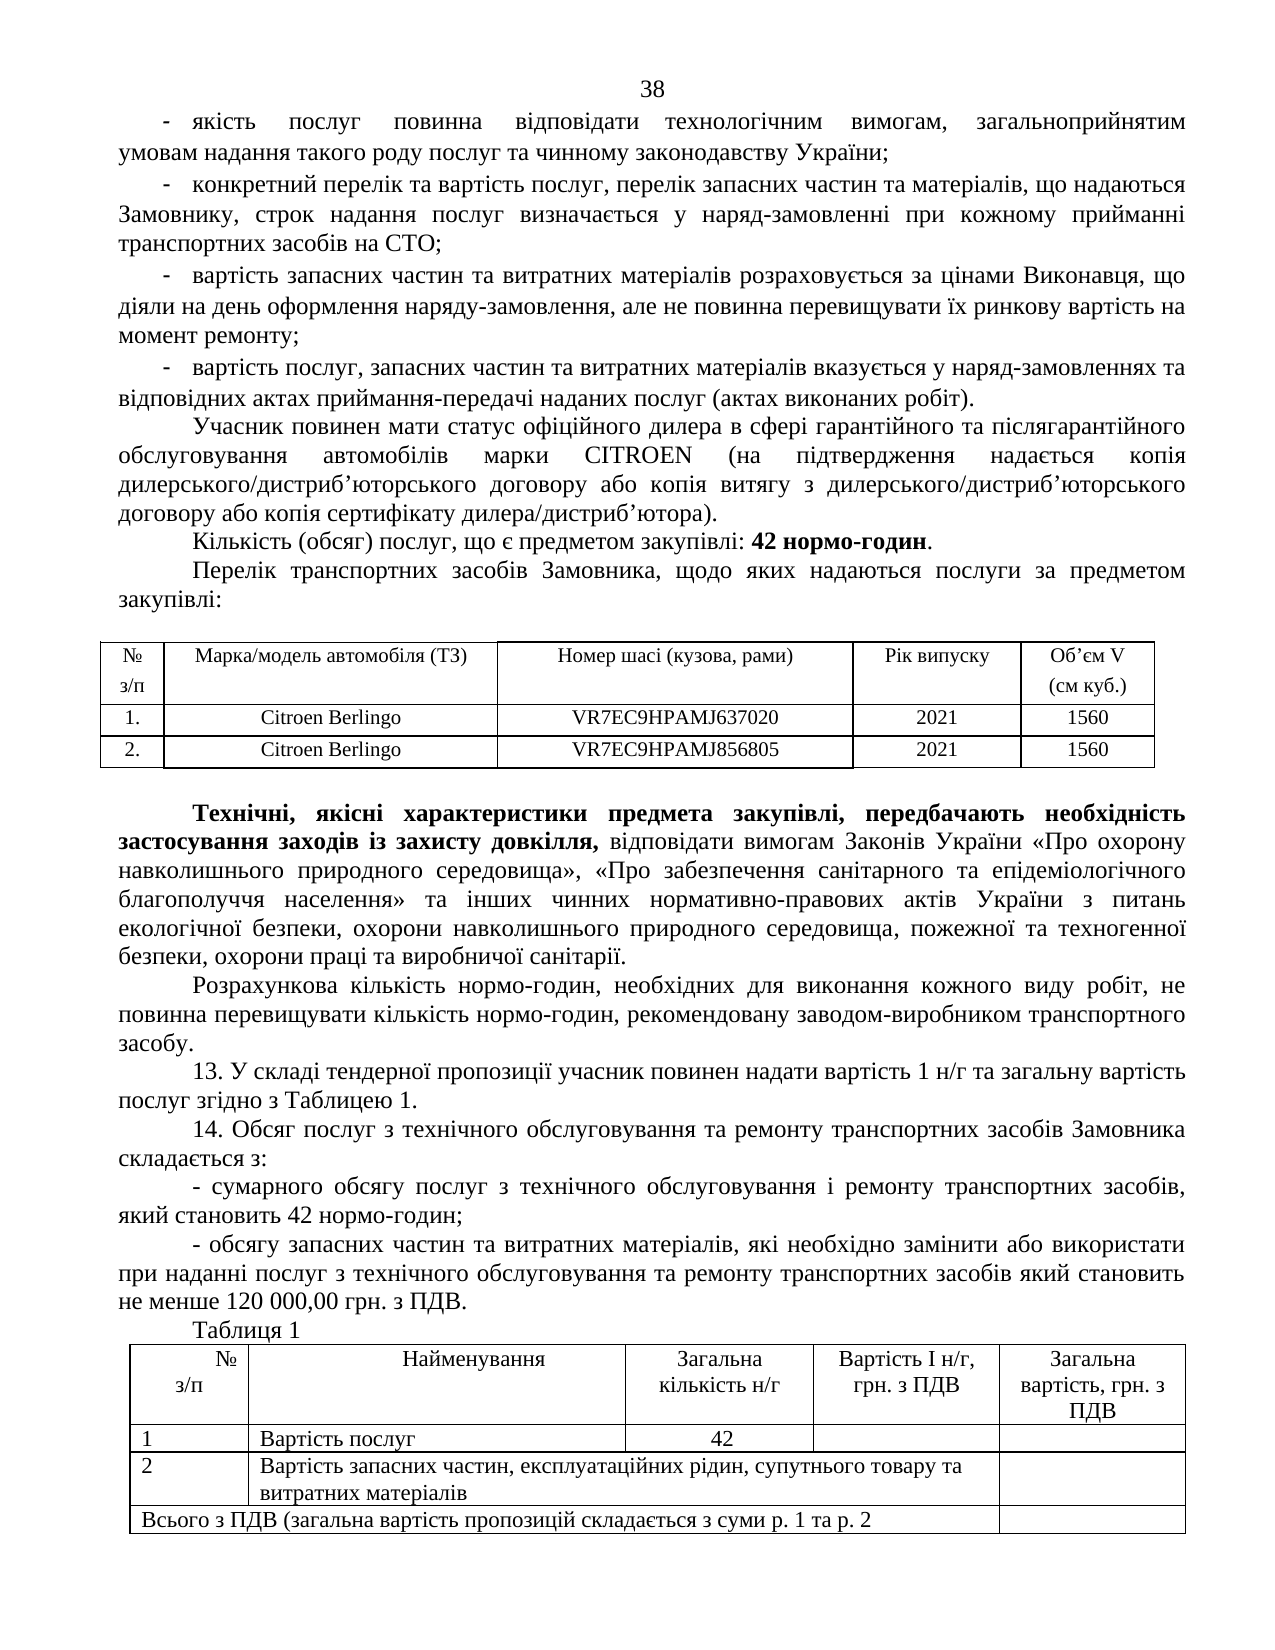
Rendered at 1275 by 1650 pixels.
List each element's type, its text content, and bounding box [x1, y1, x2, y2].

table_cell 1. [101, 705, 163, 735]
table_cell 1560 [1022, 737, 1154, 767]
text - обсягу запасних частин та витратних матеріалів, які необхідно замінити або використати при наданні послуг з технічного обслуговування та ремонту транспортних засобів який становить не менше 120 000,00 грн. з ПДВ. [118, 1229, 1186, 1315]
table_cell [1000, 1425, 1185, 1451]
table_cell 42 [626, 1425, 813, 1451]
table_cell Всього з ПДВ (загальна вартість пропозицій складається з суми р. 1 та р. 2 [131, 1506, 999, 1532]
table_header Марка/модель автомобіля (ТЗ) [165, 643, 497, 703]
list вартість запасних частин та витратних матеріалів розраховується за цінами Виконавця, що діяли на день оформлення наряду-замовлення, але не повинна перевищувати їх ринкову вартість на момент ремонту; [118, 257, 1186, 348]
text Учасник повинен мати статус офіційного дилера в сфері гарантійного та післягарантійного обслуговування автомобілів марки CITROEN (на підтвердження надається копія дилерського/дистриб’юторського договору або копія витягу з дилерського/дистриб’юторського договору або копія сертифікату дилера/дистриб’ютора). [118, 411, 1186, 526]
table_cell 2021 [854, 705, 1020, 735]
table_cell Вартість запасних частин, експлуатаційних рідин, супутнього товару та витратних матеріалів [249, 1453, 999, 1505]
table_cell 2. [101, 737, 163, 767]
table_cell VR7EC9HPAMJ637020 [498, 705, 852, 735]
table_cell 2 [131, 1453, 248, 1505]
text - сумарного обсягу послуг з технічного обслуговування і ремонту транспортних засобів, який становить 42 нормо-годин; [118, 1171, 1186, 1229]
text 14. Обсяг послуг з технічного обслуговування та ремонту транспортних засобів Замовника складається з: [118, 1114, 1186, 1171]
text 13. У складі тендерної пропозиції учасник повинен надати вартість 1 н/г та загальну вартість послуг згідно з Таблицею 1. [118, 1056, 1186, 1114]
table_cell [1000, 1453, 1185, 1505]
text Технічні, якісні характеристики предмета закупівлі, передбачають необхідність застосування заходів із захисту довкілля, відповідати вимогам Законів України «Про охорону навколишнього природного середовища», «Про забезпечення санітарного та епідеміологічного благополуччя населення» та інших чинних нормативно-правових актів України з питань екологічної безпеки, охорони навколишнього природного середовища, пожежної та техногенної безпеки, охорони праці та виробничої санітарії. [118, 798, 1186, 970]
table_header Рік випуску [854, 643, 1020, 703]
list якість послуг повинна відповідати технологічним вимогам, загальноприйнятим умовам надання такого роду послуг та чинному законодавству України; [118, 103, 1186, 165]
table_header Номер шасі (кузова, рами) [498, 643, 852, 703]
table_cell Citroen Berlingo [165, 705, 497, 735]
table_cell Citroen Berlingo [165, 737, 497, 767]
table_header Об’єм V (см куб.) [1022, 643, 1154, 703]
list вартість послуг, запасних частин та витратних матеріалів вказується у наряд-замовленнях та відповідних актах приймання-передачі наданих послуг (актах виконаних робіт). [118, 348, 1186, 411]
table_header № з/п [131, 1345, 248, 1424]
table_header Найменування [249, 1345, 625, 1424]
text Таблиця 1 [118, 1315, 1186, 1344]
table_cell 2021 [854, 737, 1020, 767]
table_cell 1 [131, 1425, 248, 1451]
table_header Загальна вартість, грн. з ПДВ [1000, 1345, 1185, 1424]
table_cell Вартість послуг [249, 1425, 625, 1451]
table_cell 1560 [1022, 705, 1154, 735]
text Розрахункова кількість нормо-годин, необхідних для виконання кожного виду робіт, не повинна перевищувати кількість нормо-годин, рекомендовану заводом-виробником транспортного засобу. [118, 970, 1186, 1056]
table_cell [1000, 1506, 1185, 1532]
table_header № з/п [101, 643, 163, 703]
table_cell VR7EC9HPAMJ856805 [498, 737, 852, 767]
table_header Загальна кількість н/г [626, 1345, 813, 1424]
text Перелік транспортних засобів Замовника, щодо яких надаються послуги за предметом закупівлі: [118, 555, 1186, 613]
list конкретний перелік та вартість послуг, перелік запасних частин та матеріалів, що надаються Замовнику, строк надання послуг визначається у наряд-замовленні при кожному прийманні транспортних засобів на СТО; [118, 165, 1186, 257]
table_header Вартість І н/г, грн. з ПДВ [814, 1345, 999, 1424]
table_cell [814, 1425, 999, 1451]
text Кількість (обсяг) послуг, що є предметом закупівлі: 42 нормо-годин. [118, 526, 1186, 555]
